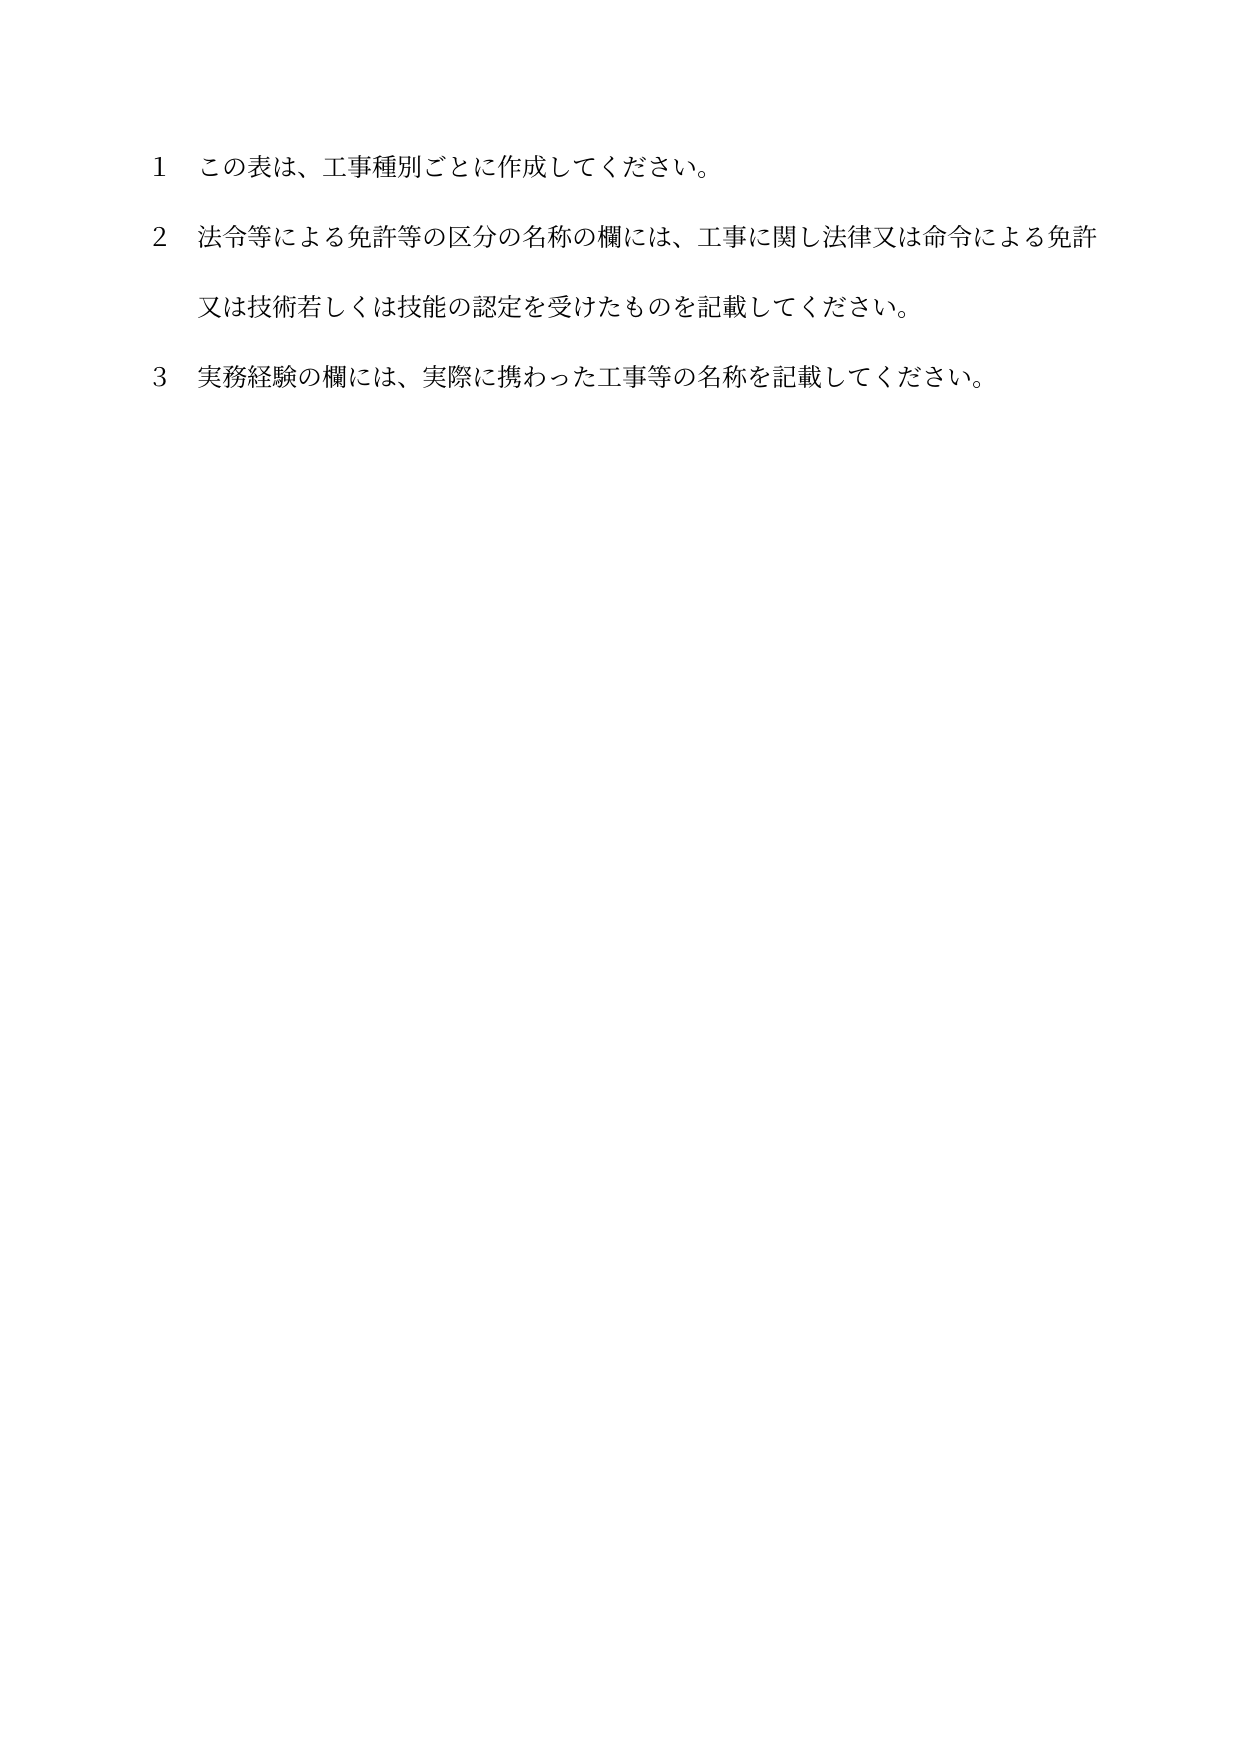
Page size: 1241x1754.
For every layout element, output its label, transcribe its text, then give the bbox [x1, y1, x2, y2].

text ２ 法令等による免許等の区分の名称の欄には、工事に関し法律又は命令による免許又は技術若しくは技能の認定を受けたものを記載してください。 [148, 200, 1098, 340]
text ３ 実務経験の欄には、実際に携わった工事等の名称を記載してください。 [148, 340, 1098, 410]
text １ この表は、工事種別ごとに作成してください。 [148, 130, 1098, 200]
